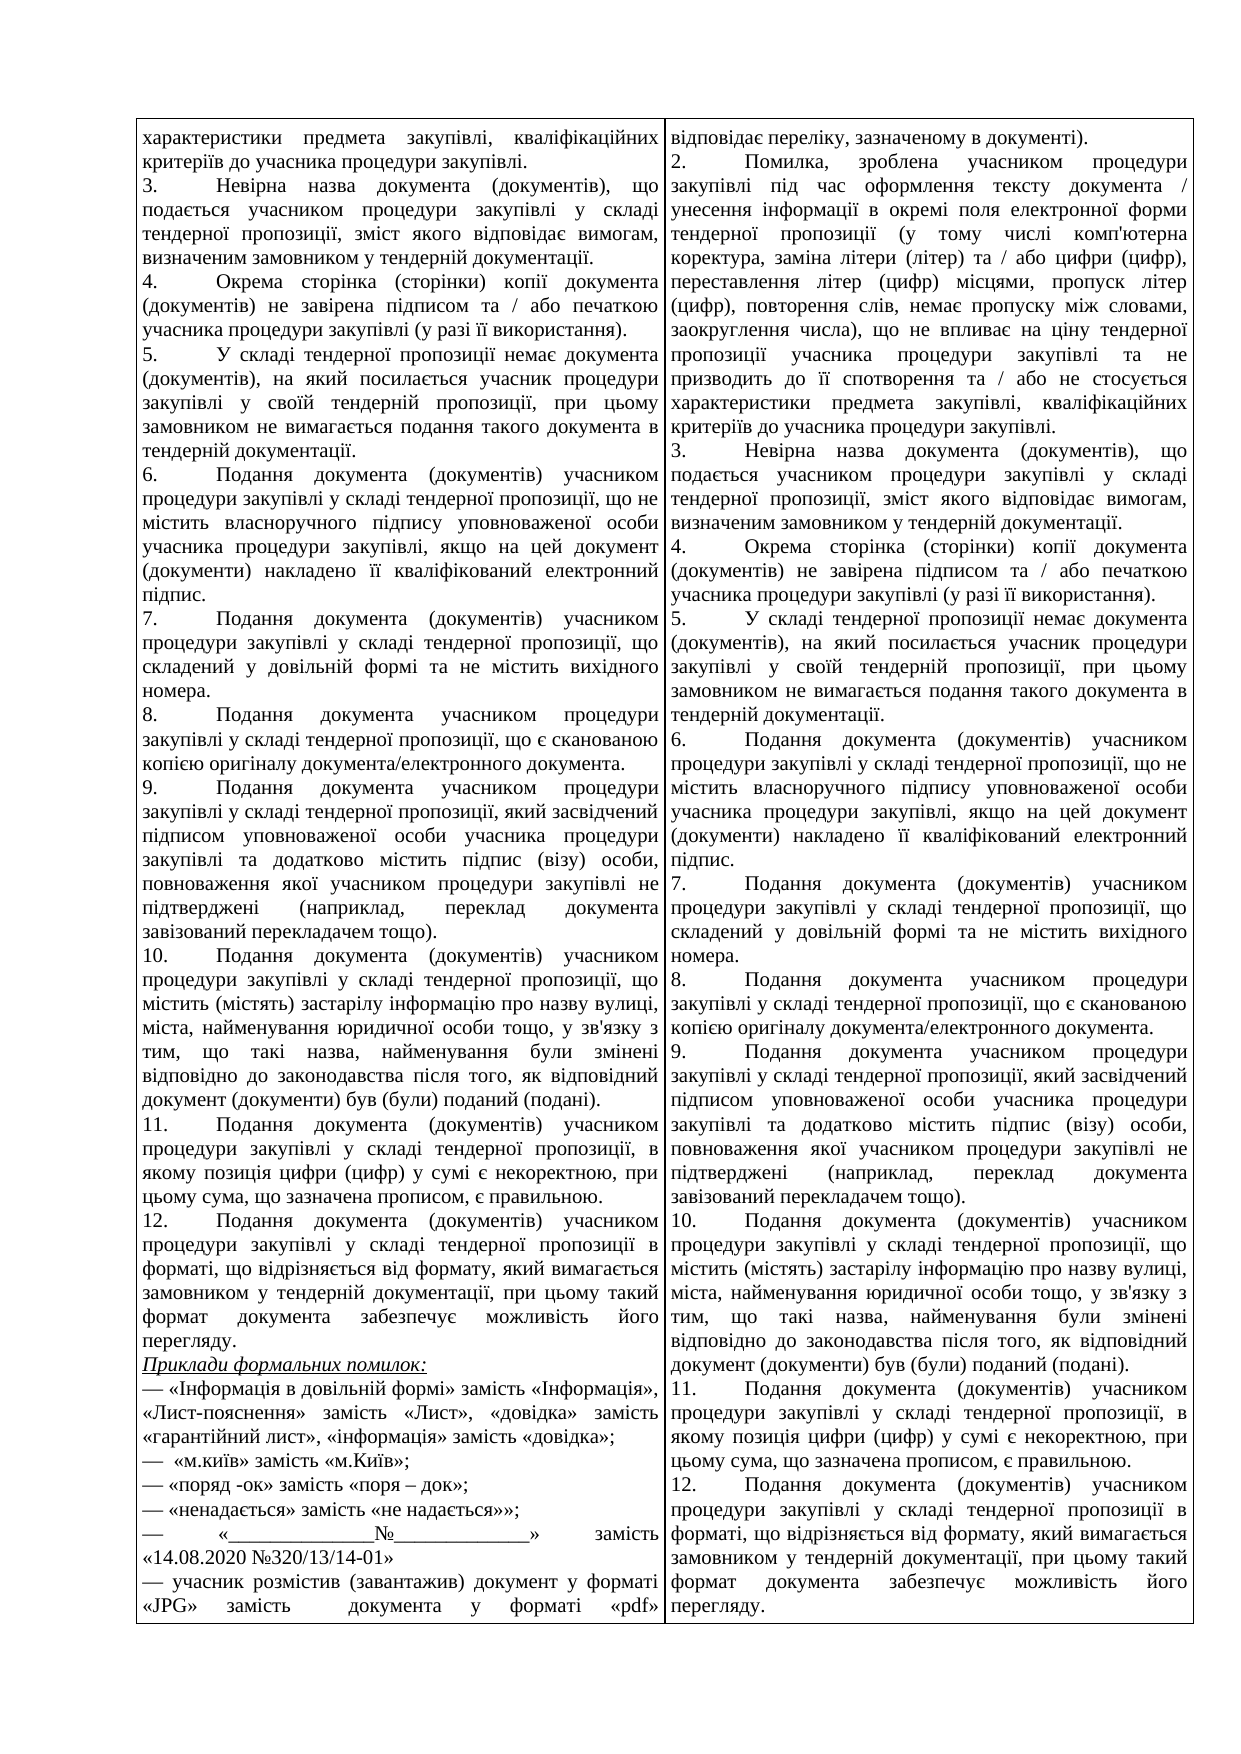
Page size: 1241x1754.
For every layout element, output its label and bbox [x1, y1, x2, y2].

table_header [137, 119, 664, 1623]
table_header [666, 119, 1193, 1623]
